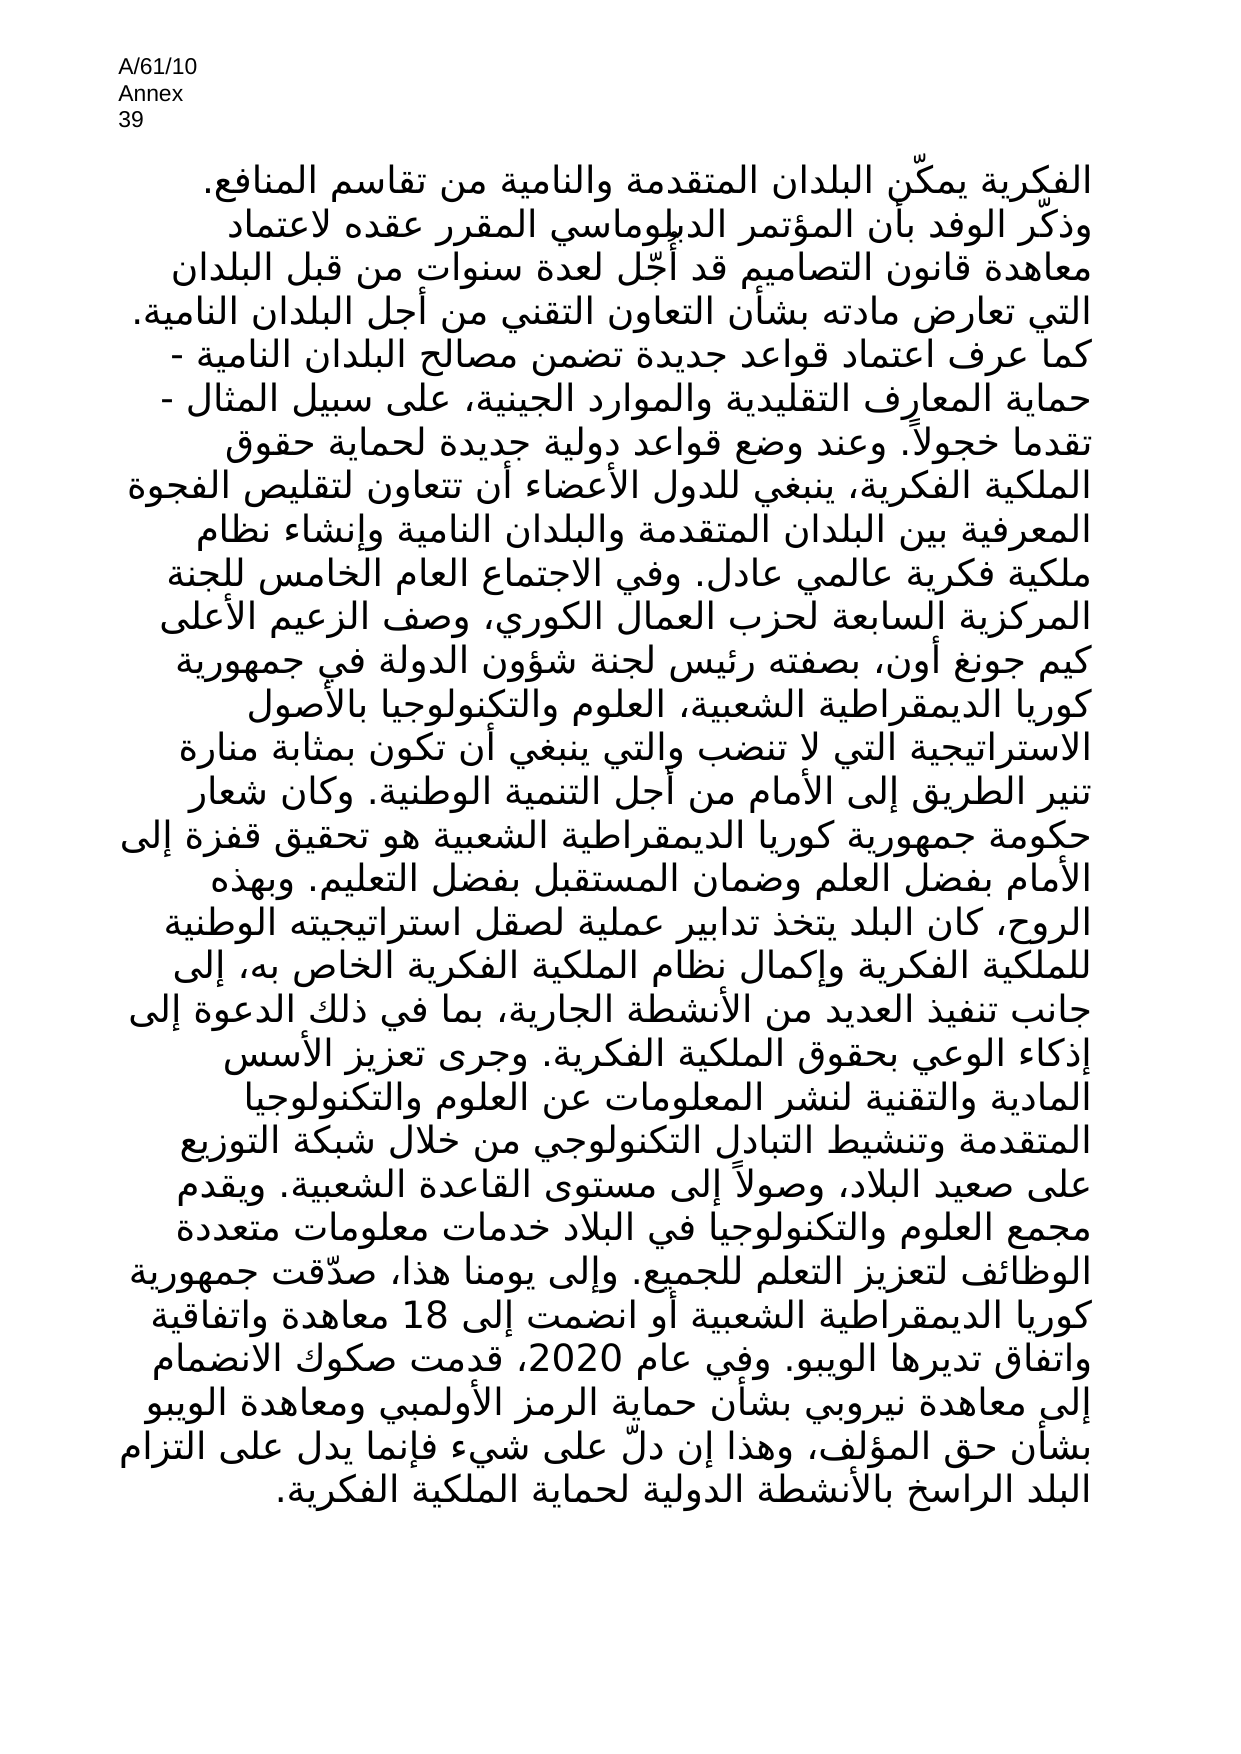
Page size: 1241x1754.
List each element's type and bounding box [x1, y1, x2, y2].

text [118, 158, 1092, 1512]
